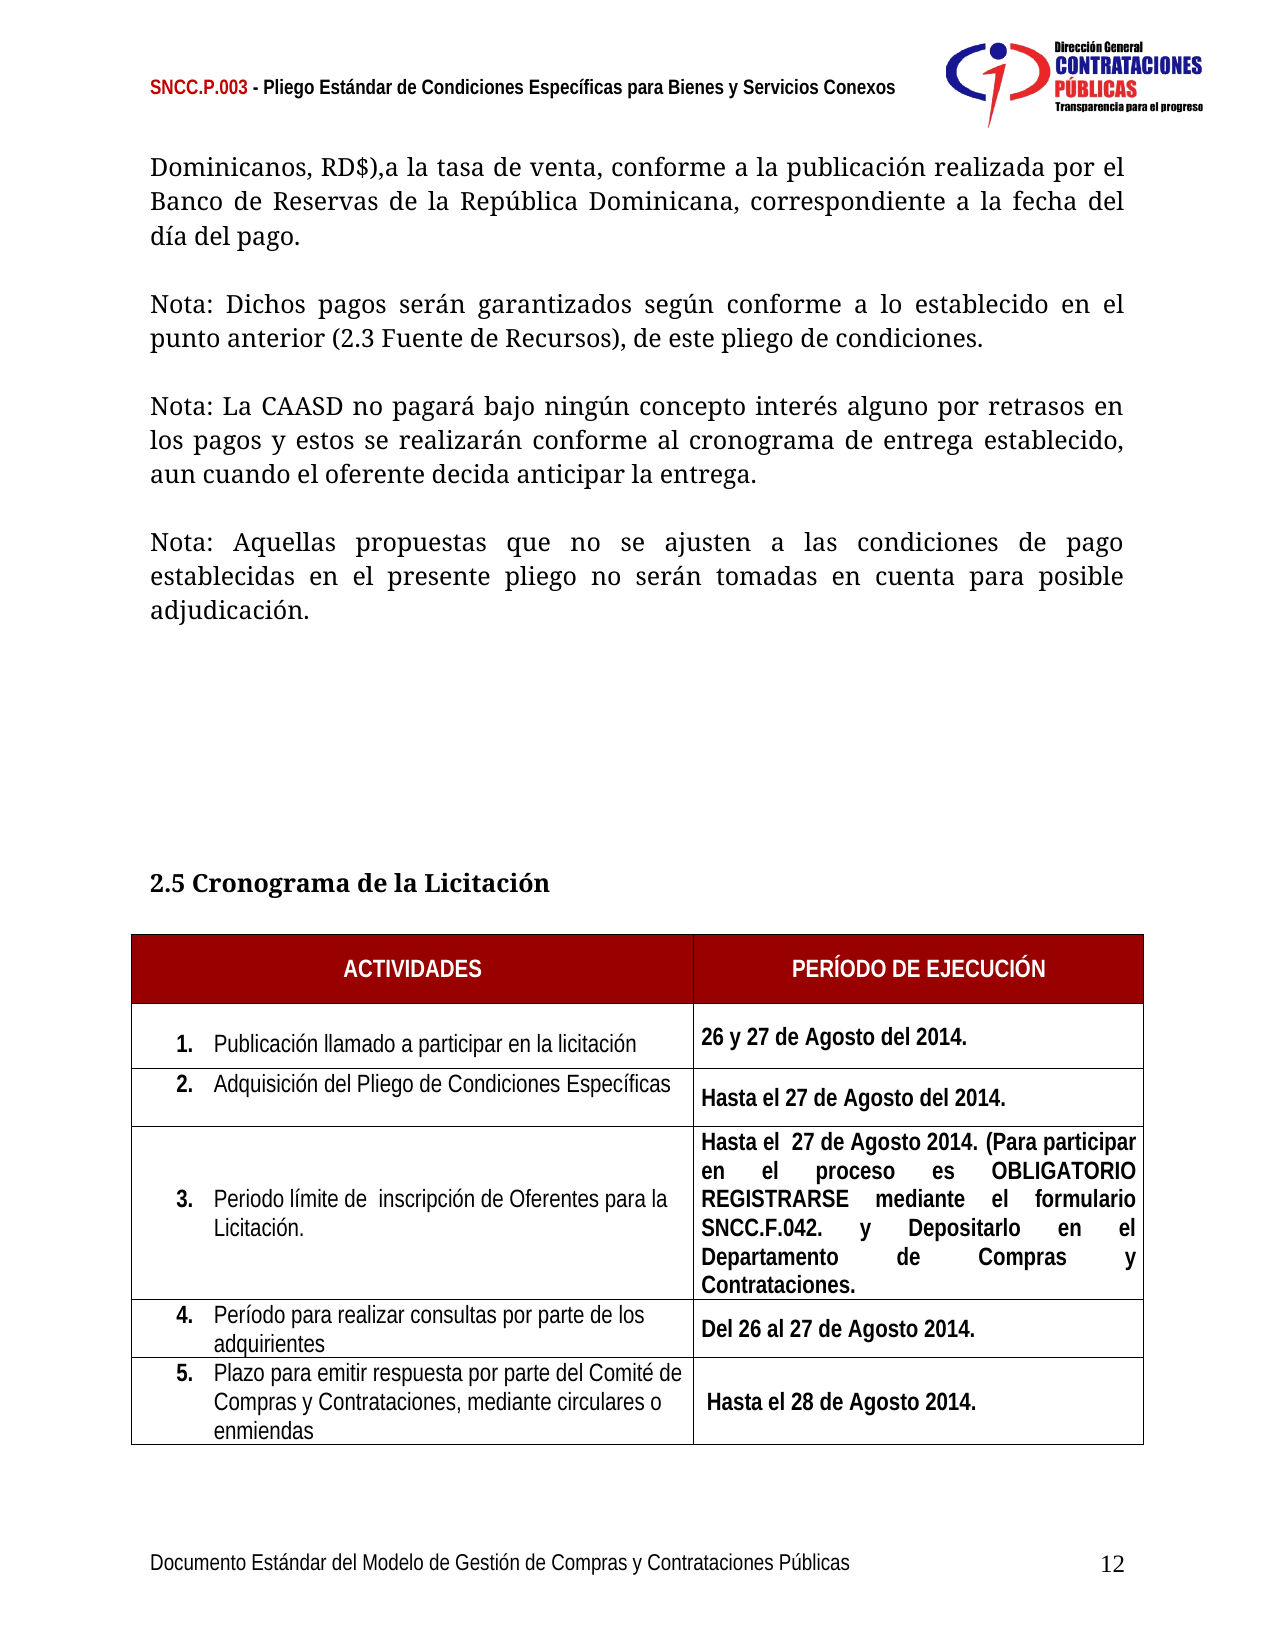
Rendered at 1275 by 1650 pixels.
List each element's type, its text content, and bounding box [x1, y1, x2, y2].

table_cell Hasta el 27 de Agosto 2014. (Para participar en el proceso es OBLIGATORIO REGISTRARSE mediante el formulario SNCC.F.042. y Depositarlo en el Departamento de Compras y Contrataciones. [694, 1127, 1143, 1299]
table_cell Adquisición del Pliego de Condiciones Específicas [132, 1069, 693, 1126]
table_cell Periodo límite de inscripción de Oferentes para la Licitación. [132, 1127, 693, 1299]
table_header PERÍODO DE EJECUCIÓN [694, 935, 1143, 1003]
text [150, 150, 1125, 252]
table_cell Hasta el 28 de Agosto 2014. [694, 1358, 1143, 1444]
table_cell Plazo para emitir respuesta por parte del Comité de Compras y Contrataciones, mediante circulares o enmiendas [132, 1358, 693, 1444]
text Nota: La CAASD no pagará bajo ningún concepto interés alguno por retrasos en los pagos y estos se realizarán conforme al cronograma de entrega establecido, aun cuando el oferente decida anticipar la entrega. [150, 388, 1125, 491]
table_header ACTIVIDADES [132, 935, 693, 1003]
table_cell Publicación llamado a participar en la licitación [132, 1004, 693, 1068]
text Nota: Dichos pagos serán garantizados según conforme a lo establecido en el punto anterior (2.3 Fuente de Recursos), de este pliego de condiciones. [150, 286, 1125, 354]
table_cell 26 y 27 de Agosto del 2014. [694, 1004, 1143, 1068]
subtitle 2.5 Cronograma de la Licitación [150, 865, 1125, 899]
picture [946, 41, 1203, 128]
text Nota: Aquellas propuestas que no se ajusten a las condiciones de pago establecidas en el presente pliego no serán tomadas en cuenta para posible adjudicación. [150, 525, 1125, 627]
table_cell Hasta el 27 de Agosto del 2014. [694, 1069, 1143, 1126]
table_cell Del 26 al 27 de Agosto 2014. [694, 1300, 1143, 1357]
table_cell Período para realizar consultas por parte de los adquirientes [132, 1300, 693, 1357]
